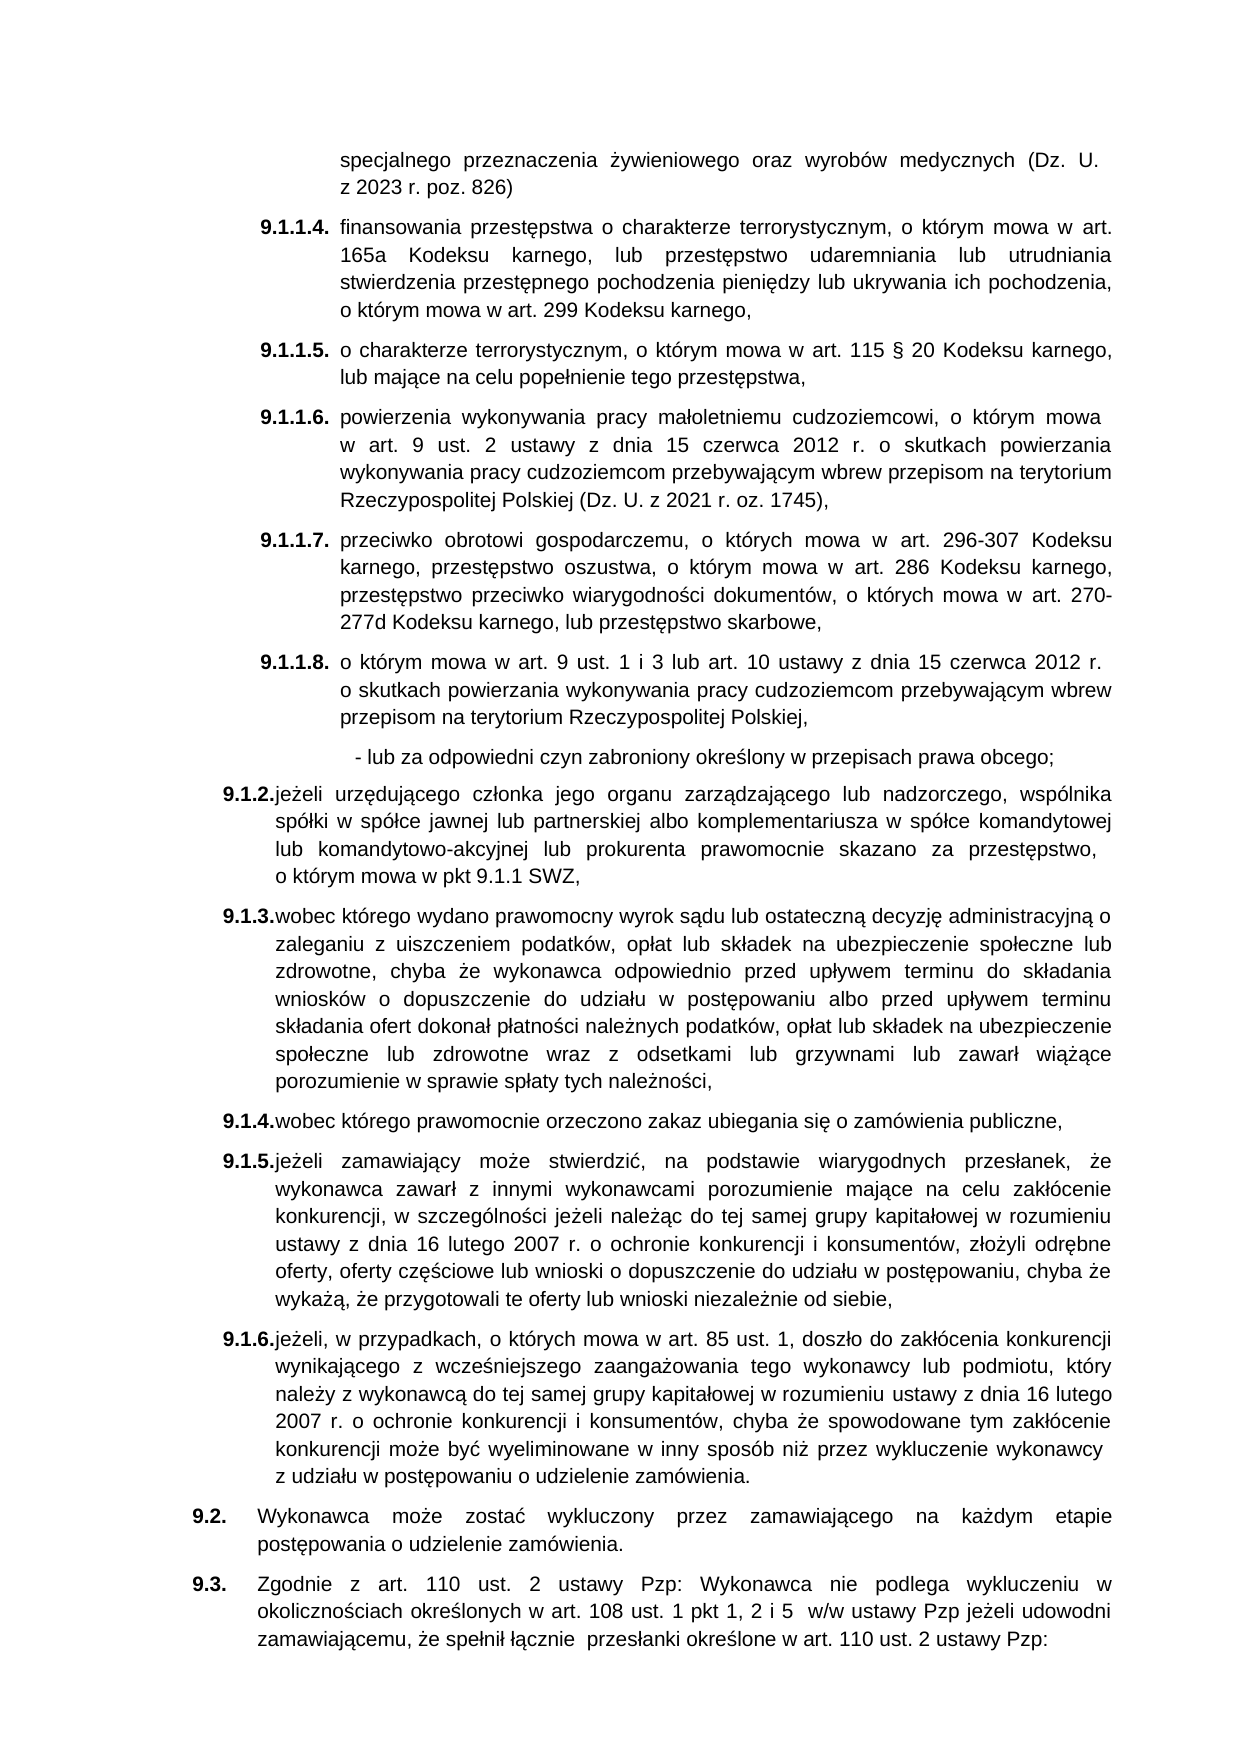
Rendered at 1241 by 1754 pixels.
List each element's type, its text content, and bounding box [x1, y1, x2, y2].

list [260, 148, 1113, 199]
list o charakterze terrorystycznym, o którym mowa w art. 115 § 20 Kodeksu karnego, lub mające na celu popełnienie tego przestępstwa, [260, 338, 1113, 389]
list przeciwko obrotowi gospodarczemu, o których mowa w art. 296-307 Kodeksu karnego, przestępstwo oszustwa, o którym mowa w art. 286 Kodeksu karnego, przestępstwo przeciwko wiarygodności dokumentów, o których mowa w art. 270-277d Kodeksu karnego, lub przestępstwo skarbowe, [260, 528, 1113, 634]
list jeżeli zamawiający może stwierdzić, na podstawie wiarygodnych przesłanek, że wykonawca zawarł z innymi wykonawcami porozumienie mające na celu zakłócenie konkurencji, w szczególności jeżeli należąc do tej samej grupy kapitałowej w rozumieniu ustawy z dnia 16 lutego 2007 r. o ochronie konkurencji i konsumentów, złożyli odrębne oferty, oferty częściowe lub wnioski o dopuszczenie do udziału w postępowaniu, chyba że wykażą, że przygotowali te oferty lub wnioski niezależnie od siebie, [223, 1149, 1113, 1311]
list jeżeli urzędującego członka jego organu zarządzającego lub nadzorczego, wspólnika spółki w spółce jawnej lub partnerskiej albo komplementariusza w spółce komandytowej lub komandytowo-akcyjnej lub prokurenta prawomocnie skazano za przestępstwo, o którym mowa w pkt 9.1.1 SWZ, [223, 782, 1113, 888]
list jeżeli, w przypadkach, o których mowa w art. 85 ust. 1, doszło do zakłócenia konkurencji wynikającego z wcześniejszego zaangażowania tego wykonawcy lub podmiotu, który należy z wykonawcą do tej samej grupy kapitałowej w rozumieniu ustawy z dnia 16 lutego 2007 r. o ochronie konkurencji i konsumentów, chyba że spowodowane tym zakłócenie konkurencji może być wyeliminowane w inny sposób niż przez wykluczenie wykonawcy z udziału w postępowaniu o udzielenie zamówienia. [223, 1327, 1113, 1488]
list wobec którego wydano prawomocny wyrok sądu lub ostateczną decyzję administracyjną o zaleganiu z uiszczeniem podatków, opłat lub składek na ubezpieczenie społeczne lub zdrowotne, chyba że wykonawca odpowiednio przed upływem terminu do składania wniosków o dopuszczenie do udziału w postępowaniu albo przed upływem terminu składania ofert dokonał płatności należnych podatków, opłat lub składek na ubezpieczenie społeczne lub zdrowotne wraz z odsetkami lub grzywnami lub zawarł wiążące porozumienie w sprawie spłaty tych należności, [223, 904, 1113, 1093]
list wobec którego prawomocnie orzeczono zakaz ubiegania się o zamówienia publiczne, [223, 1109, 1113, 1133]
list o którym mowa w art. 9 ust. 1 i 3 lub art. 10 ustawy z dnia 15 czerwca 2012 r. o skutkach powierzania wykonywania pracy cudzoziemcom przebywającym wbrew przepisom na terytorium Rzeczypospolitej Polskiej, [260, 650, 1113, 729]
list Wykonawca może zostać wykluczony przez zamawiającego na każdym etapie postępowania o udzielenie zamówienia. [192, 1504, 1113, 1556]
list powierzenia wykonywania pracy małoletniemu cudzoziemcowi, o którym mowa w art. 9 ust. 2 ustawy z dnia 15 czerwca 2012 r. o skutkach powierzania wykonywania pracy cudzoziemcom przebywającym wbrew przepisom na terytorium Rzeczypospolitej Polskiej (Dz. U. z 2021 r. oz. 1745), [260, 405, 1113, 512]
list Zgodnie z art. 110 ust. 2 ustawy Pzp: Wykonawca nie podlega wykluczeniu w okolicznościach określonych w art. 108 ust. 1 pkt 1, 2 i 5 w/w ustawy Pzp jeżeli udowodni zamawiającemu, że spełnił łącznie przesłanki określone w art. 110 ust. 2 ustawy Pzp: [192, 1572, 1113, 1651]
text - lub za odpowiedni czyn zabroniony określony w przepisach prawa obcego; [354, 745, 1122, 769]
list finansowania przestępstwa o charakterze terrorystycznym, o którym mowa w art. 165a Kodeksu karnego, lub przestępstwo udaremniania lub utrudniania stwierdzenia przestępnego pochodzenia pieniędzy lub ukrywania ich pochodzenia, o którym mowa w art. 299 Kodeksu karnego, [260, 215, 1113, 322]
